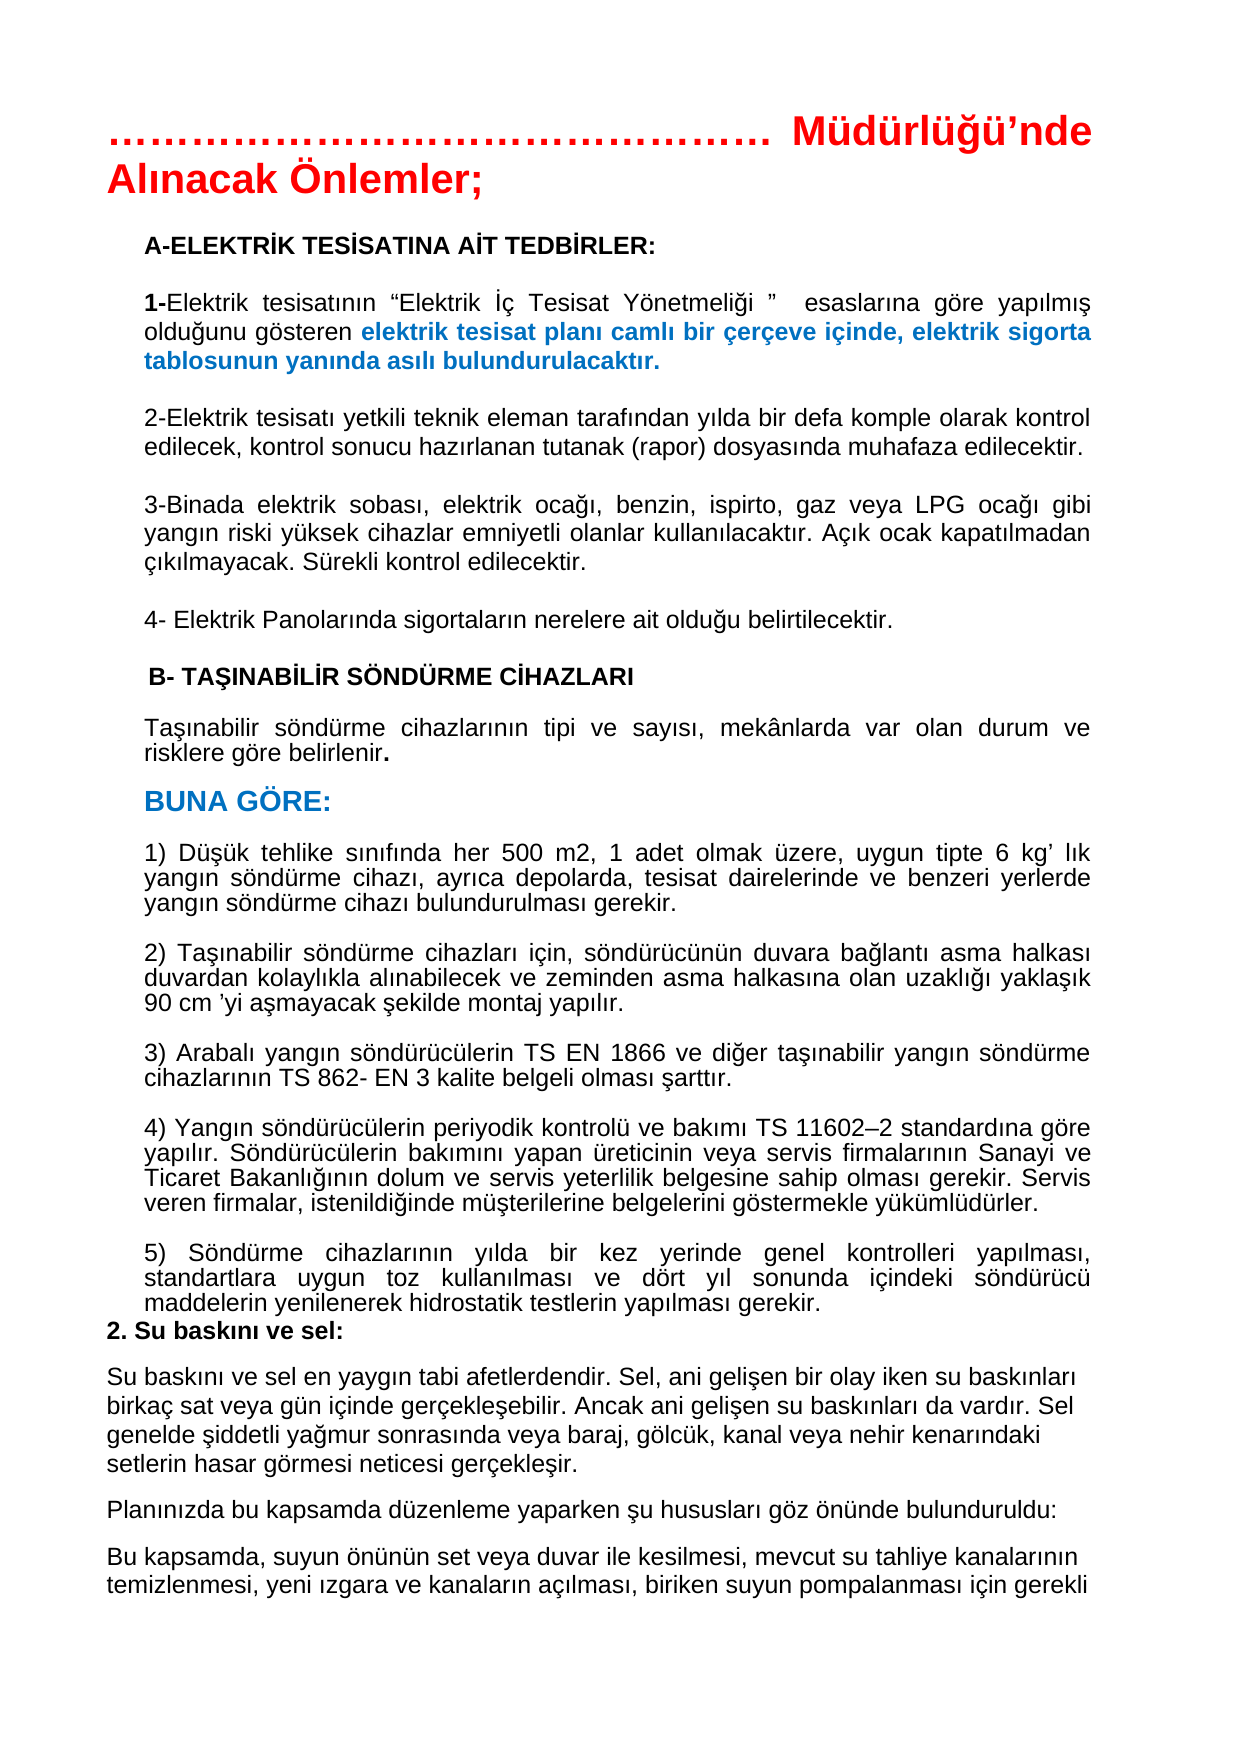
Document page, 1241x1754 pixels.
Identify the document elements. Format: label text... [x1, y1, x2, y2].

text 4) Yangın söndürücülerin periyodik kontrolü ve bakımı TS 11602–2 standardına göre yapılır. Söndürücülerin bakımını yapan üreticinin veya servis firmalarının Sanayi ve Ticaret Bakanlığının dolum ve servis yeterlilik belgesine sahip olması gerekir. Servis veren firmalar, istenildiğinde müşterilerine belgelerini göstermekle yükümlüdürler. [144, 1116, 1092, 1216]
text A-ELEKTRİK TESİSATINA AİT TEDBİRLER: [144, 231, 1092, 260]
text B- TAŞINABİLİR SÖNDÜRME CİHAZLARI [106, 662, 1092, 691]
text 3) Arabalı yangın söndürücülerin TS EN 1866 ve diğer taşınabilir yangın söndürme cihazlarının TS 862- EN 3 kalite belgeli olması şarttır. [144, 1041, 1092, 1091]
text 3-Binada elektrik sobası, elektrik ocağı, benzin, ispirto, gaz veya LPG ocağı gibi yangın riski yüksek cihazlar emniyetli olanlar kullanılacaktır. Açık ocak kapatılmadan çıkılmayacak. Sürekli kontrol edilecektir. [144, 490, 1092, 576]
text 4- Elektrik Panolarında sigortaların nerelere ait olduğu belirtilecektir. [144, 605, 1092, 633]
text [106, 1542, 1092, 1599]
text BUNA GÖRE: [144, 791, 1092, 816]
text 5) Söndürme cihazlarının yılda bir kez yerinde genel kontrolleri yapılması, standartlara uygun toz kullanılması ve dört yıl sonunda içindeki söndürücü maddelerin yenilenerek hidrostatik testlerin yapılması gerekir. [144, 1241, 1092, 1316]
text 2. Su baskını ve sel: [106, 1316, 1092, 1345]
text Taşınabilir söndürme cihazlarının tipi ve sayısı, mekânlarda var olan durum ve risklere göre belirlenir. [144, 716, 1092, 766]
text 2-Elektrik tesisatı yetkili teknik eleman tarafından yılda bir defa komple olarak kontrol edilecek, kontrol sonucu hazırlanan tutanak (rapor) dosyasında muhafaza edilecektir. [144, 403, 1092, 461]
text ………………………………………… Müdürlüğü’nde Alınacak Önlemler; [106, 106, 1092, 202]
text 1) Düşük tehlike sınıfında her , 1 adet olmak üzere, uygun tipte ’ lık yangın söndürme cihazı, ayrıca depolarda, tesisat dairelerinde ve benzeri yerlerde yangın söndürme cihazı bulundurulması gerekir. [144, 841, 1092, 916]
text 2) Taşınabilir söndürme cihazları için, söndürücünün duvara bağlantı asma halkası duvardan kolaylıkla alınabilecek ve zeminden asma halkasına olan uzaklığı yaklaşık ’yi aşmayacak şekilde montaj yapılır. [144, 941, 1092, 1016]
text Su baskını ve sel en yaygın tabi afetlerdendir. Sel, ani gelişen bir olay iken su baskınları birkaç sat veya gün içinde gerçekleşebilir. Ancak ani gelişen su baskınları da vardır. Sel genelde şiddetli yağmur sonrasında veya baraj, gölcük, kanal veya nehir kenarındaki setlerin hasar görmesi neticesi gerçekleşir. [106, 1362, 1092, 1477]
text Planınızda bu kapsamda düzenleme yaparken şu hususları göz önünde bulunduruldu: [106, 1495, 1092, 1524]
text 1-Elektrik tesisatının “Elektrik İç Tesisat Yönetmeliği ” esaslarına göre yapılmış olduğunu gösteren elektrik tesisat planı camlı bir çerçeve içinde, elektrik sigorta tablosunun yanında asılı bulundurulacaktır. [144, 288, 1092, 375]
